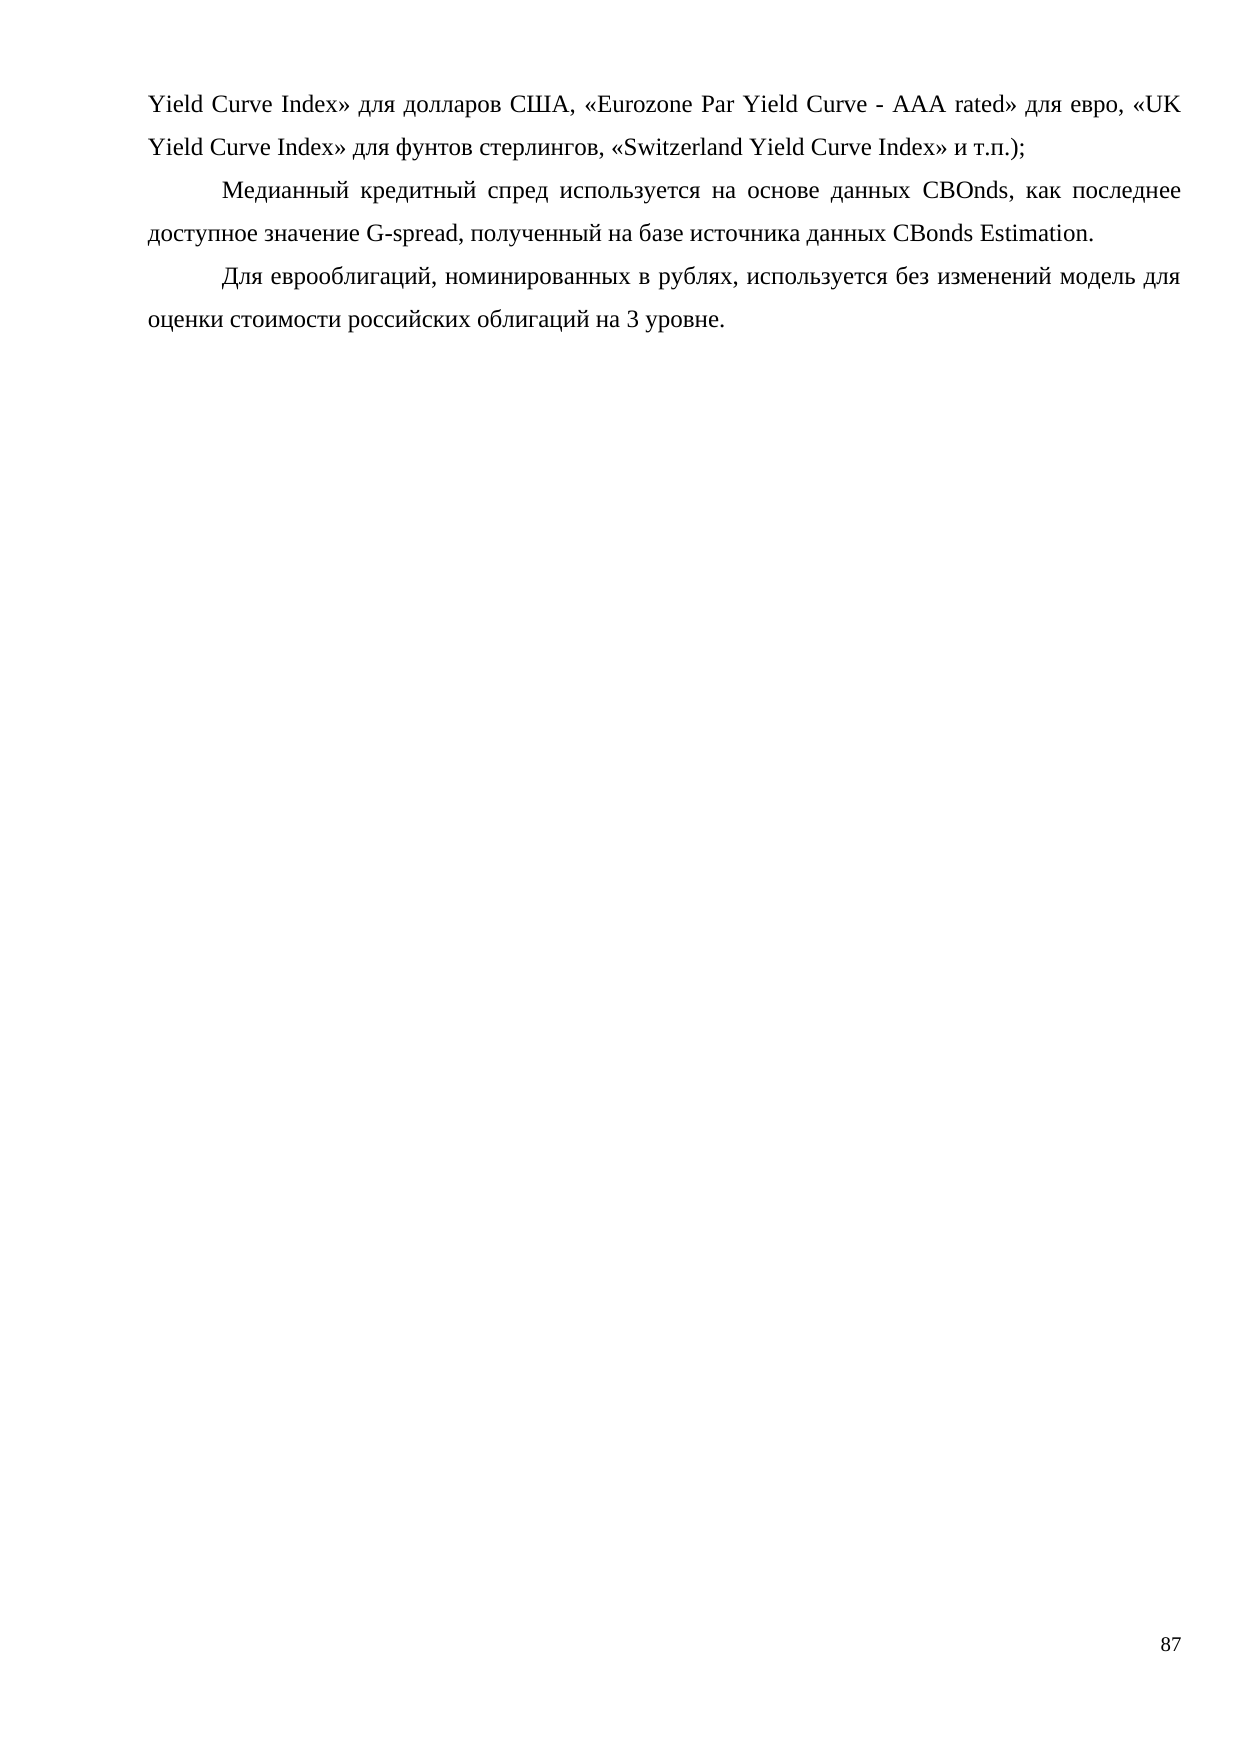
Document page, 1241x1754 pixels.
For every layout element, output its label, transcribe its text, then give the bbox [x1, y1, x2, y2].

text Медианный кредитный спред используется на основе данных CBOnds, как последнее доступное значение G-spread, полученный на базе источника данных CBonds Estimation. [148, 175, 1181, 247]
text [148, 89, 1181, 161]
text Для еврооблигаций, номинированных в рублях, используется без изменений модель для оценки стоимости российских облигаций на 3 уровне. [148, 261, 1181, 333]
